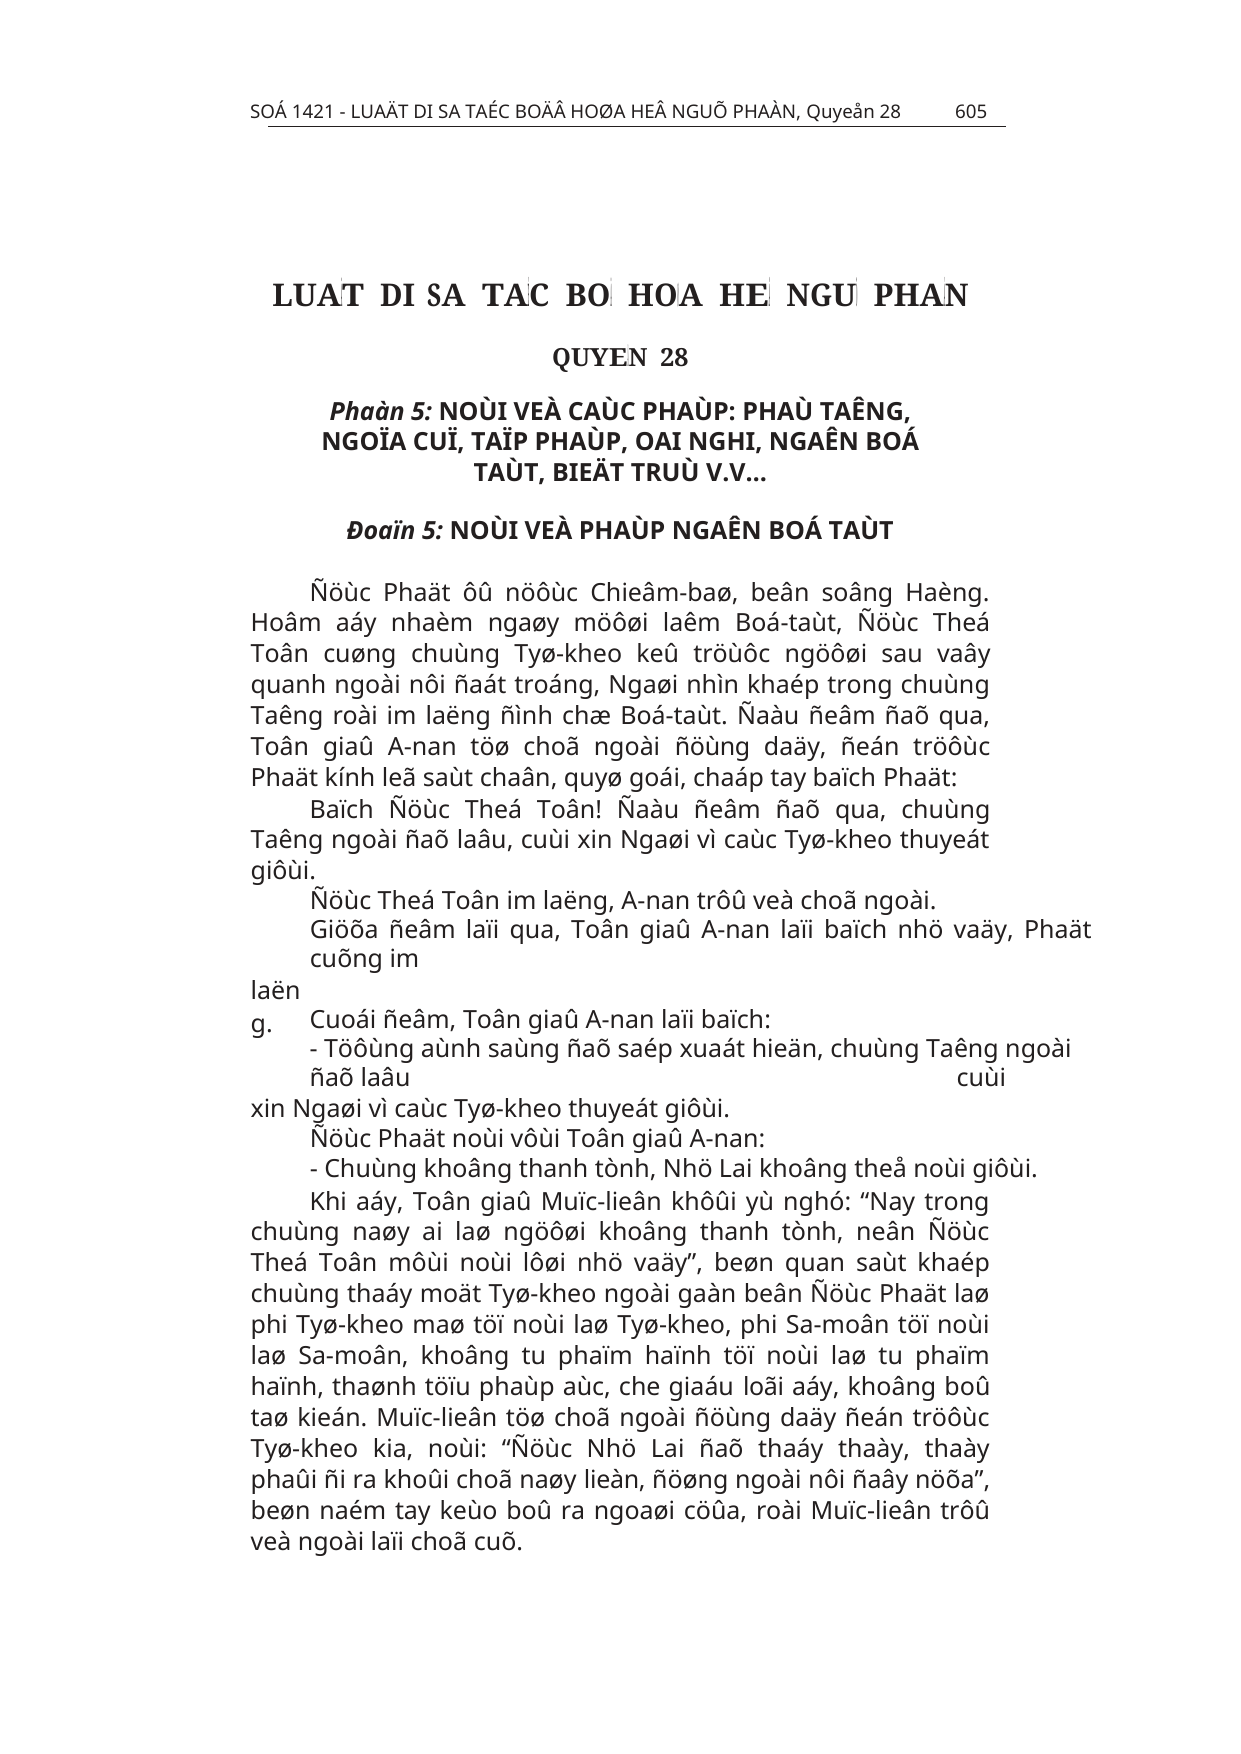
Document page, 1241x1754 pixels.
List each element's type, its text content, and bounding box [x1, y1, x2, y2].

text - Töôùng aùnh saùng ñaõ saép xuaát hieän, chuùng Taêng ngoài ñaõ laâu cuùi [309, 1035, 1092, 1092]
text Ñöùc Theá Toân im laëng, A-nan trôû veà choã ngoài. [309, 887, 1092, 915]
text QUYEÅN 28 [148, 340, 1092, 374]
text xin Ngaøi vì caùc Tyø-kheo thuyeát giôùi. [250, 1092, 1092, 1123]
text Ðoaïn 5: NOÙI VEÀ PHAÙP NGAÊN BOÁ TAÙT [148, 513, 1092, 547]
text Khi aáy, Toân giaû Muïc-lieân khôûi yù nghó: “Nay trong chuùng naøy ai laø ngöôøi khoâng thanh tònh, neân Ñöùc Theá Toân môùi noùi lôøi nhö vaäy”, beøn quan saùt khaép chuùng thaáy moät Tyø-kheo ngoài gaàn beân Ñöùc Phaät laø phi Tyø-kheo maø töï noùi laø Tyø-kheo, phi Sa-moân töï noùi laø Sa-moân, khoâng tu phaïm haïnh töï noùi laø tu phaïm haïnh, thaønh töïu phaùp aùc, che giaáu loãi aáy, khoâng boû taø kieán. Muïc-lieân töø choã ngoài ñöùng daäy ñeán tröôùc Tyø-kheo kia, noùi: “Ñöùc Nhö Lai ñaõ thaáy thaày, thaày phaûi ñi ra khoûi choã naøy lieàn, ñöøng ngoài nôi ñaây nöõa”, beøn naém tay keùo boû ra ngoaøi cöûa, roài Muïc-lieân trôû veà ngoài laïi choã cuõ. [250, 1185, 990, 1558]
text Cuoái ñeâm, Toân giaû A-nan laïi baïch: [309, 1003, 1092, 1035]
text Giöõa ñeâm laïi qua, Toân giaû A-nan laïi baïch nhö vaäy, Phaät cuõng im [309, 915, 1092, 974]
text Phaàn 5: NOÙI VEÀ CAÙC PHAÙP: PHAÙ TAÊNG, NGOÏA CUÏ, TAÏP PHAÙP, OAI NGHI, NGAÊN BOÁ TAÙT, BIEÄT TRUÙ V.V… [288, 396, 953, 488]
text - Chuùng khoâng thanh tònh, Nhö Lai khoâng theå noùi giôùi. [309, 1153, 1092, 1184]
title LUAÄT DI SA TAÉC BOÄ HOØA HEÂ NGUÕ PHAÀN [148, 273, 1092, 315]
text SOÁ 1421 - LUAÄT DI SA TAÉC BOÄÂ HOØA HEÂ NGUÕ PHAÀN, Quyeån 28 605 [148, 98, 1089, 123]
text laëng. [250, 974, 303, 1038]
text Ñöùc Phaät ôû nöôùc Chieâm-baø, beân soâng Haèng. Hoâm aáy nhaèm ngaøy möôøi laêm Boá-taùt, Ñöùc Theá Toân cuøng chuùng Tyø-kheo keû tröùôc ngöôøi sau vaây quanh ngoài nôi ñaát troáng, Ngaøi nhìn khaép trong chuùng Taêng roài im laëng ñình chæ Boá-taùt. Ñaàu ñeâm ñaõ qua, Toân giaû A-nan töø choã ngoài ñöùng daäy, ñeán tröôùc Phaät kính leã saùt chaân, quyø goái, chaáp tay baïch Phaät: [250, 577, 990, 794]
text Baïch Ñöùc Theá Toân! Ñaàu ñeâm ñaõ qua, chuùng Taêng ngoài ñaõ laâu, cuùi xin Ngaøi vì caùc Tyø-kheo thuyeát giôùi. [250, 794, 990, 887]
text Ñöùc Phaät noùi vôùi Toân giaû A-nan: [309, 1123, 1092, 1153]
